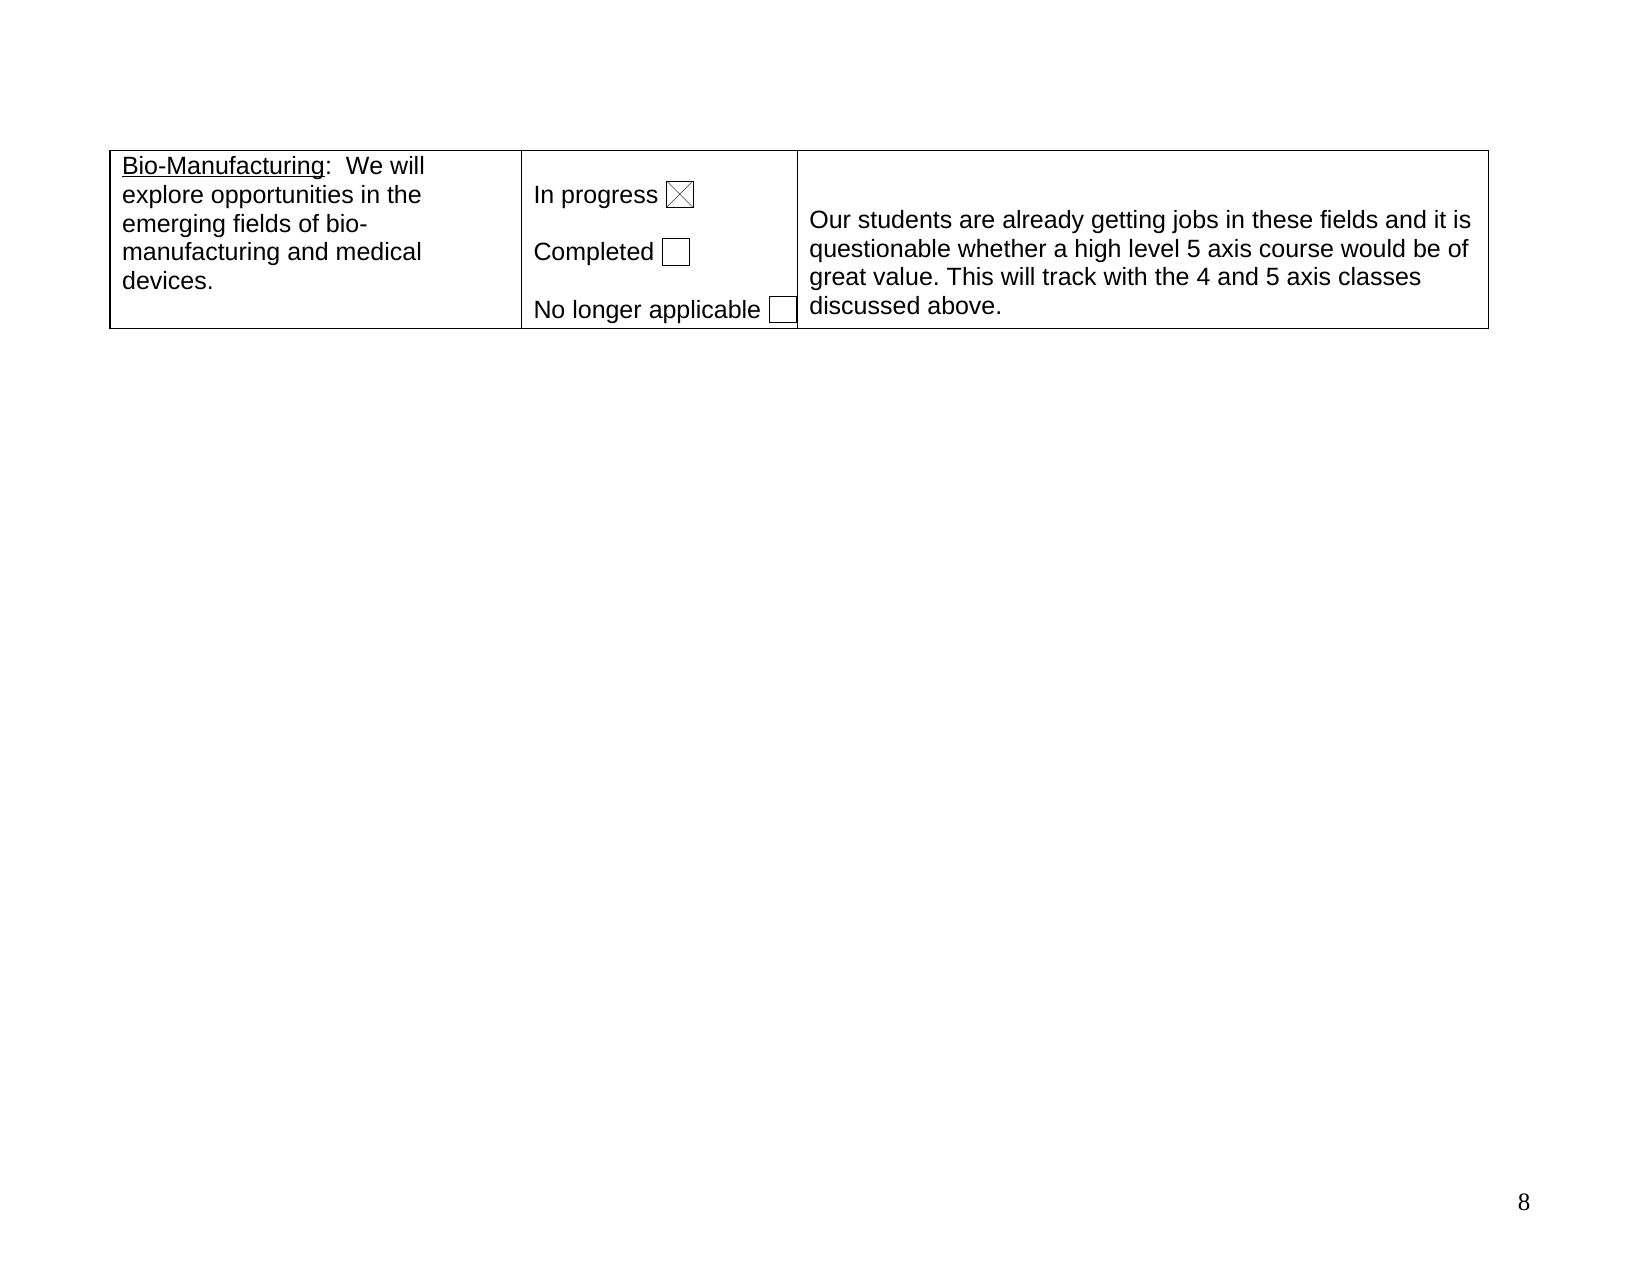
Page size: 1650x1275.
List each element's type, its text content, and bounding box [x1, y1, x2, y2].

table_cell Bio-Manufacturing: We will explore opportunities in the emerging fields of bio-manufacturing and medical devices. [111, 151, 521, 328]
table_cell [522, 151, 797, 328]
table_cell Our students are already getting jobs in these fields and it is questionable whether a high level 5 axis course would be of great value. This will track with the 4 and 5 axis classes discussed above. [798, 151, 1488, 328]
